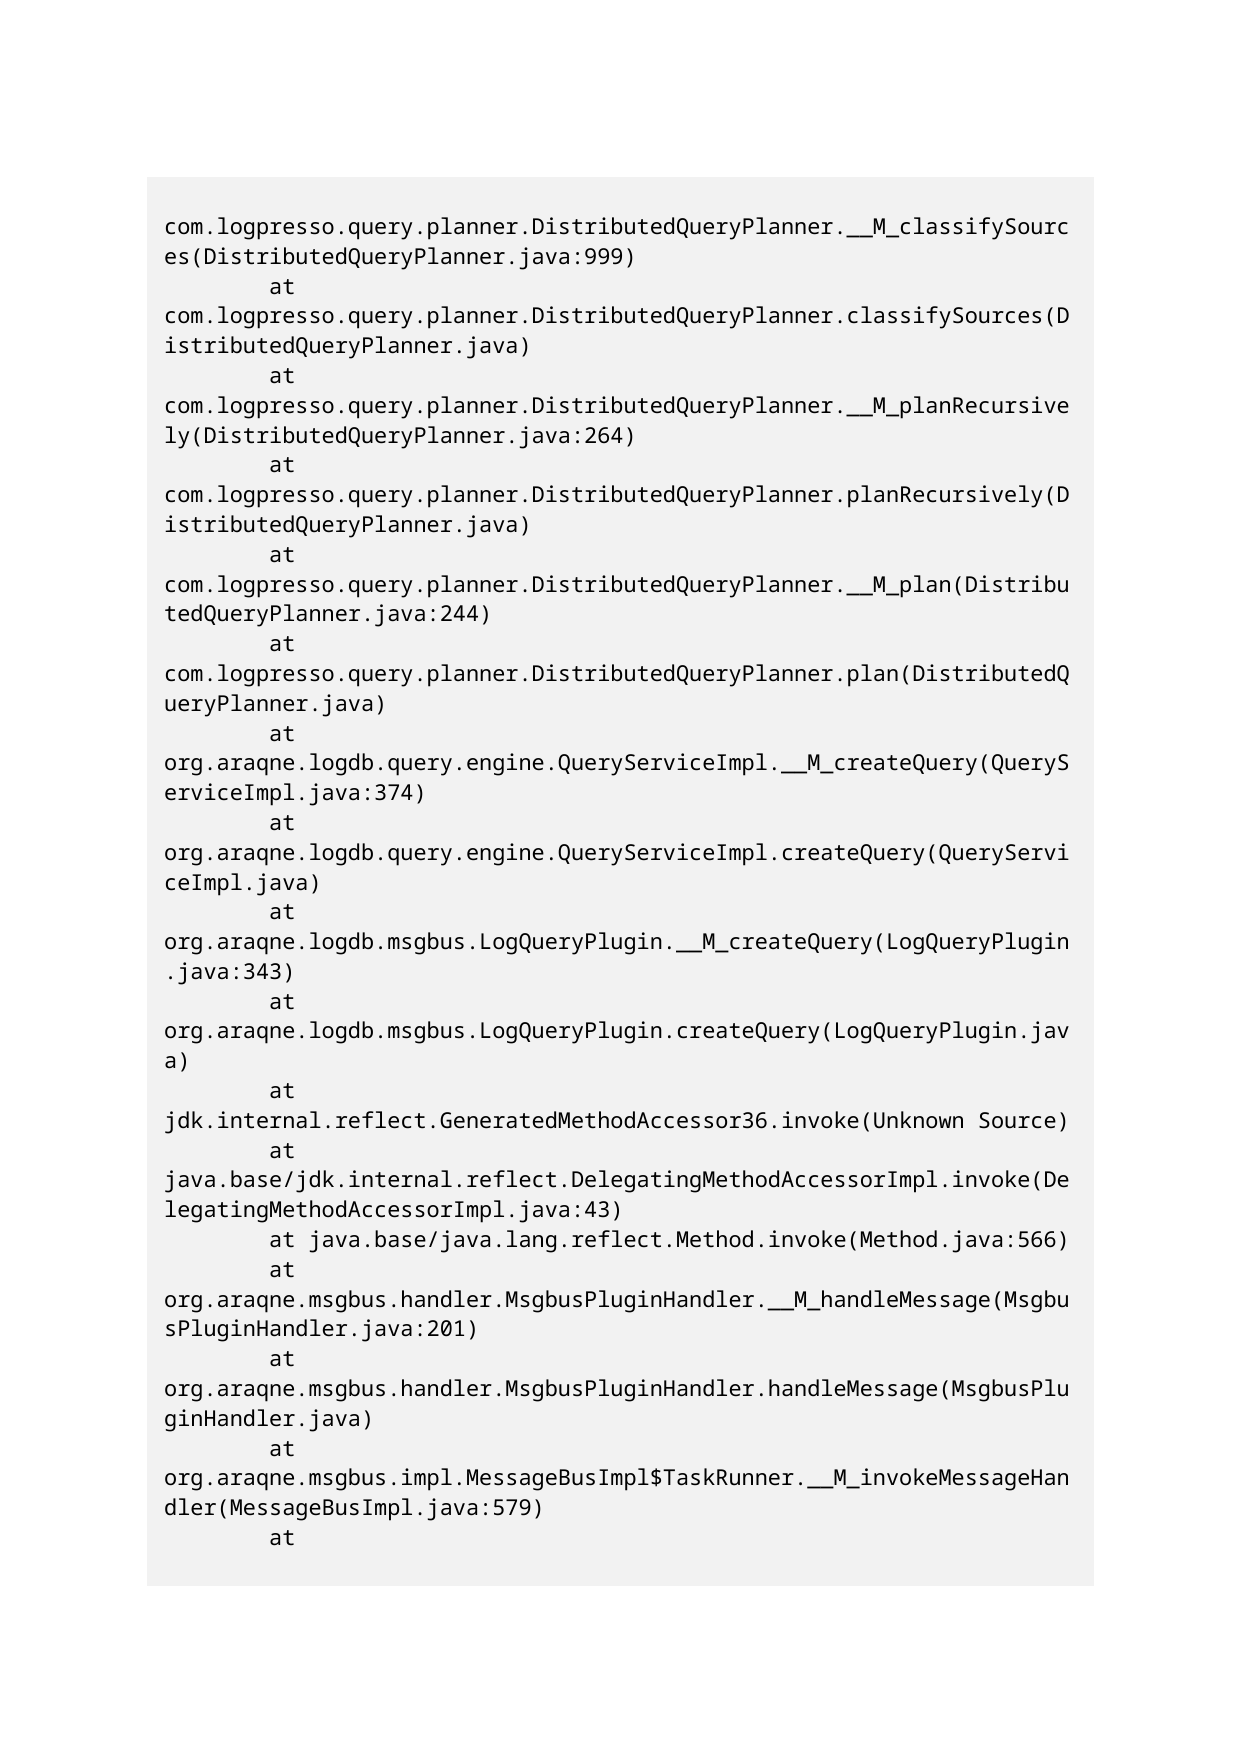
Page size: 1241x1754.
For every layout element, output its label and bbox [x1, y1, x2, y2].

text [148, 178, 1093, 1585]
